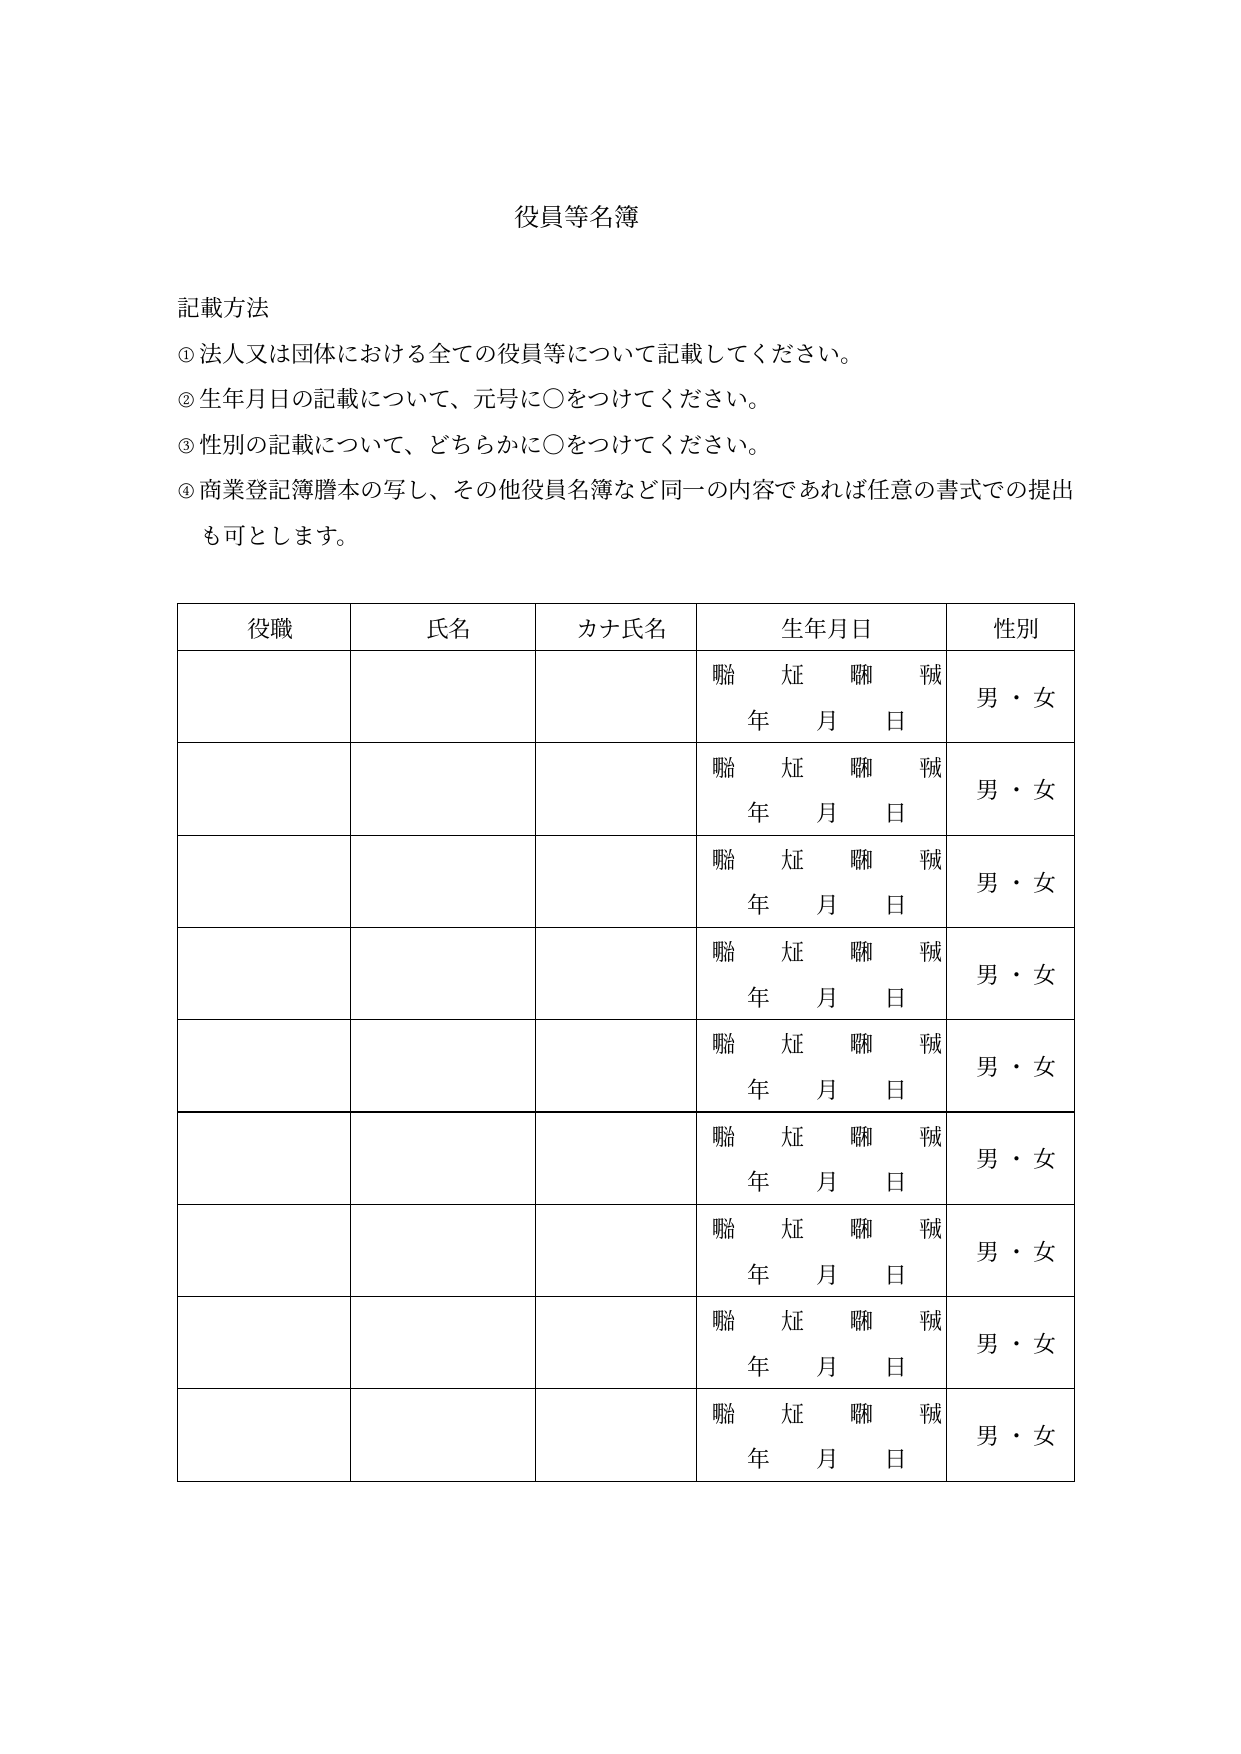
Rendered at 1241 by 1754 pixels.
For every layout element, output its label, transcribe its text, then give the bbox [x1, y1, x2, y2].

text ②生年月日の記載について、元号に○をつけてください。 [177, 375, 976, 421]
table_cell [536, 1113, 696, 1204]
table_cell 男 ・ 女 [947, 928, 1074, 1019]
table_cell ㍾ ㍽ ㍼ ㍻ 年 月 日 [697, 743, 946, 834]
table_cell [351, 1020, 535, 1111]
table_cell ㍾ ㍽ ㍼ ㍻ 年 月 日 [697, 928, 946, 1019]
table_header カナ氏名 [536, 604, 696, 650]
table_cell [536, 1020, 696, 1111]
table_cell ㍾ ㍽ ㍼ ㍻ 年 月 日 [697, 1113, 946, 1204]
table_cell [178, 1205, 350, 1296]
table_cell [536, 928, 696, 1019]
table_cell ㍾ ㍽ ㍼ ㍻ 年 月 日 [697, 651, 946, 742]
table_cell 男 ・ 女 [947, 836, 1074, 927]
table_header 氏名 [351, 604, 535, 650]
table_cell [351, 928, 535, 1019]
table_cell 男 ・ 女 [947, 743, 1074, 834]
table_cell [351, 836, 535, 927]
table_cell [351, 1205, 535, 1296]
table_cell [536, 836, 696, 927]
table_cell 男 ・ 女 [947, 1389, 1074, 1481]
table_cell [351, 1389, 535, 1481]
table_cell [178, 1297, 350, 1388]
table_cell 男 ・ 女 [947, 1297, 1074, 1388]
table_cell [178, 928, 350, 1019]
table_cell [178, 1020, 350, 1111]
table_header 生年月日 [697, 604, 946, 650]
table_cell 男 ・ 女 [947, 1113, 1074, 1204]
table_header 性別 [947, 604, 1074, 650]
table_cell [178, 743, 350, 834]
table_cell [536, 1389, 696, 1481]
table_cell [351, 1297, 535, 1388]
table_cell [536, 1205, 696, 1296]
table_cell [536, 1297, 696, 1388]
table_cell [351, 1113, 535, 1204]
table_cell ㍾ ㍽ ㍼ ㍻ 年 月 日 [697, 1297, 946, 1388]
table_cell 男 ・ 女 [947, 1020, 1074, 1111]
table_cell ㍾ ㍽ ㍼ ㍻ 年 月 日 [697, 836, 946, 927]
table_cell [178, 651, 350, 742]
table_cell 男 ・ 女 [947, 651, 1074, 742]
table_cell [351, 743, 535, 834]
table_cell [351, 651, 535, 742]
text 役員等名簿 [177, 193, 976, 238]
table_cell ㍾ ㍽ ㍼ ㍻ 年 月 日 [697, 1020, 946, 1111]
table_cell ㍾ ㍽ ㍼ ㍻ 年 月 日 [697, 1205, 946, 1296]
text ④商業登記簿謄本の写し、その他役員名簿など同一の内容であれば任意の書式での提出も可とします。 [177, 466, 1074, 558]
text ①法人又は団体における全ての役員等について記載してください。 [177, 329, 976, 375]
table_cell [178, 1389, 350, 1481]
text ③性別の記載について、どちらかに○をつけてください。 [177, 421, 976, 466]
table_cell [536, 743, 696, 834]
table_cell [178, 1113, 350, 1204]
table_header 役職 [178, 604, 350, 650]
text 記載方法 [177, 284, 976, 329]
table_cell ㍾ ㍽ ㍼ ㍻ 年 月 日 [697, 1389, 946, 1481]
table_cell 男 ・ 女 [947, 1205, 1074, 1296]
table_cell [178, 836, 350, 927]
table_cell [536, 651, 696, 742]
